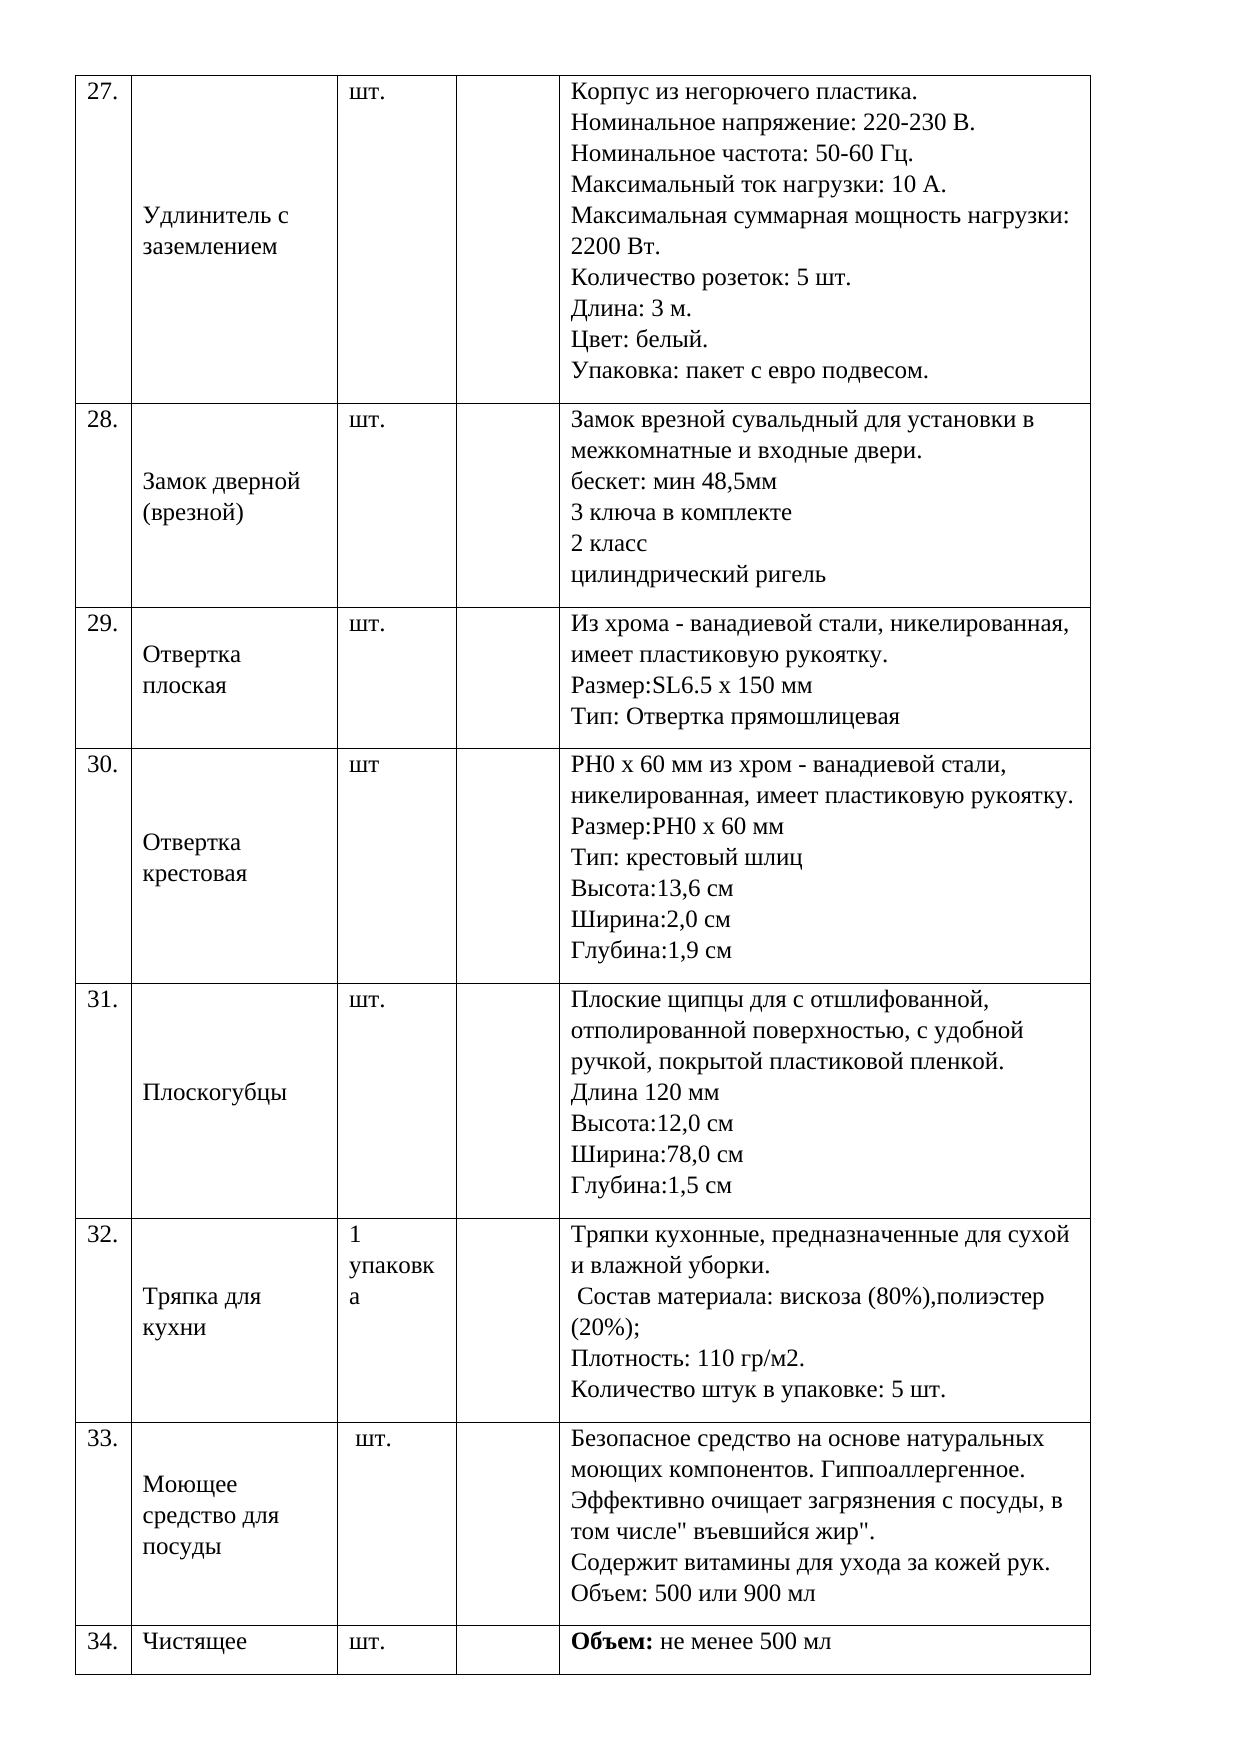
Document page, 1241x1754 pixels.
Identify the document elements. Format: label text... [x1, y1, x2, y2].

table_cell Безопасное средство на основе натуральных моющих компонентов. Гиппоаллергенное. Эффективно очищает загрязнения с посуды, в том числе" въевшийся жир". Содержит витамины для ухода за кожей рук. Объем: 500 или 900 мл [560, 1423, 1090, 1625]
table_cell [76, 1626, 131, 1674]
table_cell Удлинитель с заземлением [132, 76, 337, 403]
table_cell Отвертка плоская [132, 608, 337, 748]
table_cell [560, 1626, 1090, 1674]
table_cell Тряпка для кухни [132, 1219, 337, 1422]
table_cell шт. [338, 76, 456, 403]
table_cell [76, 1423, 131, 1625]
table_cell [457, 984, 559, 1218]
table_cell [76, 1219, 131, 1422]
table_cell [457, 749, 559, 983]
table_cell шт. [338, 404, 456, 607]
table_cell шт. [338, 1423, 456, 1625]
table_cell [76, 608, 131, 748]
table_cell Тряпки кухонные, предназначенные для сухой и влажной уборки. Состав материала: вискоза (80%),полиэстер (20%); Плотность: 110 гр/м2. Количество штук в упаковке: 5 шт. [560, 1219, 1090, 1422]
table_cell Моющее средство для посуды [132, 1423, 337, 1625]
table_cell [132, 1626, 337, 1674]
table_cell 1 упаковка [338, 1219, 456, 1422]
table_cell [457, 608, 559, 748]
table_cell Замок дверной (врезной) [132, 404, 337, 607]
table_cell [76, 404, 131, 607]
table_cell Замок врезной сувальдный для установки в межкомнатные и входные двери. бескет: мин 48,5мм 3 ключа в комплекте 2 класс цилиндрический ригель [560, 404, 1090, 607]
table_cell шт [338, 749, 456, 983]
table_cell PH0 x 60 мм из хром - ванадиевой стали, никелированная, имеет пластиковую рукоятку. Размер:PH0 х 60 мм Тип: крестовый шлиц Высота:13,6 см Ширина:2,0 см Глубина:1,9 см [560, 749, 1090, 983]
table_cell [457, 1626, 559, 1674]
table_cell [76, 76, 131, 403]
table_cell [76, 749, 131, 983]
table_cell [76, 984, 131, 1218]
table_cell Корпус из негорючего пластика. Номинальное напряжение: 220-230 В. Номинальное частота: 50-60 Гц. Максимальный ток нагрузки: 10 А. Максимальная суммарная мощность нагрузки: 2200 Вт. Количество розеток: 5 шт. Длина: 3 м. Цвет: белый. Упаковка: пакет с евро подвесом. [560, 76, 1090, 403]
table_cell Из хрома - ванадиевой стали, никелированная, имеет пластиковую рукоятку. Размер:SL6.5 х 150 мм Тип: Отвертка прямошлицевая [560, 608, 1090, 748]
table_cell Плоские щипцы для с отшлифованной, отполированной поверхностью, с удобной ручкой, покрытой пластиковой пленкой. Длина 120 мм Высота:12,0 см Ширина:78,0 см Глубина:1,5 см [560, 984, 1090, 1218]
table_cell Плоскогубцы [132, 984, 337, 1218]
table_cell [457, 1219, 559, 1422]
table_cell [457, 76, 559, 403]
table_cell шт. [338, 1626, 456, 1674]
table_cell [457, 404, 559, 607]
table_cell [457, 1423, 559, 1625]
table_cell Отвертка крестовая [132, 749, 337, 983]
table_cell шт. [338, 984, 456, 1218]
table_cell шт. [338, 608, 456, 748]
